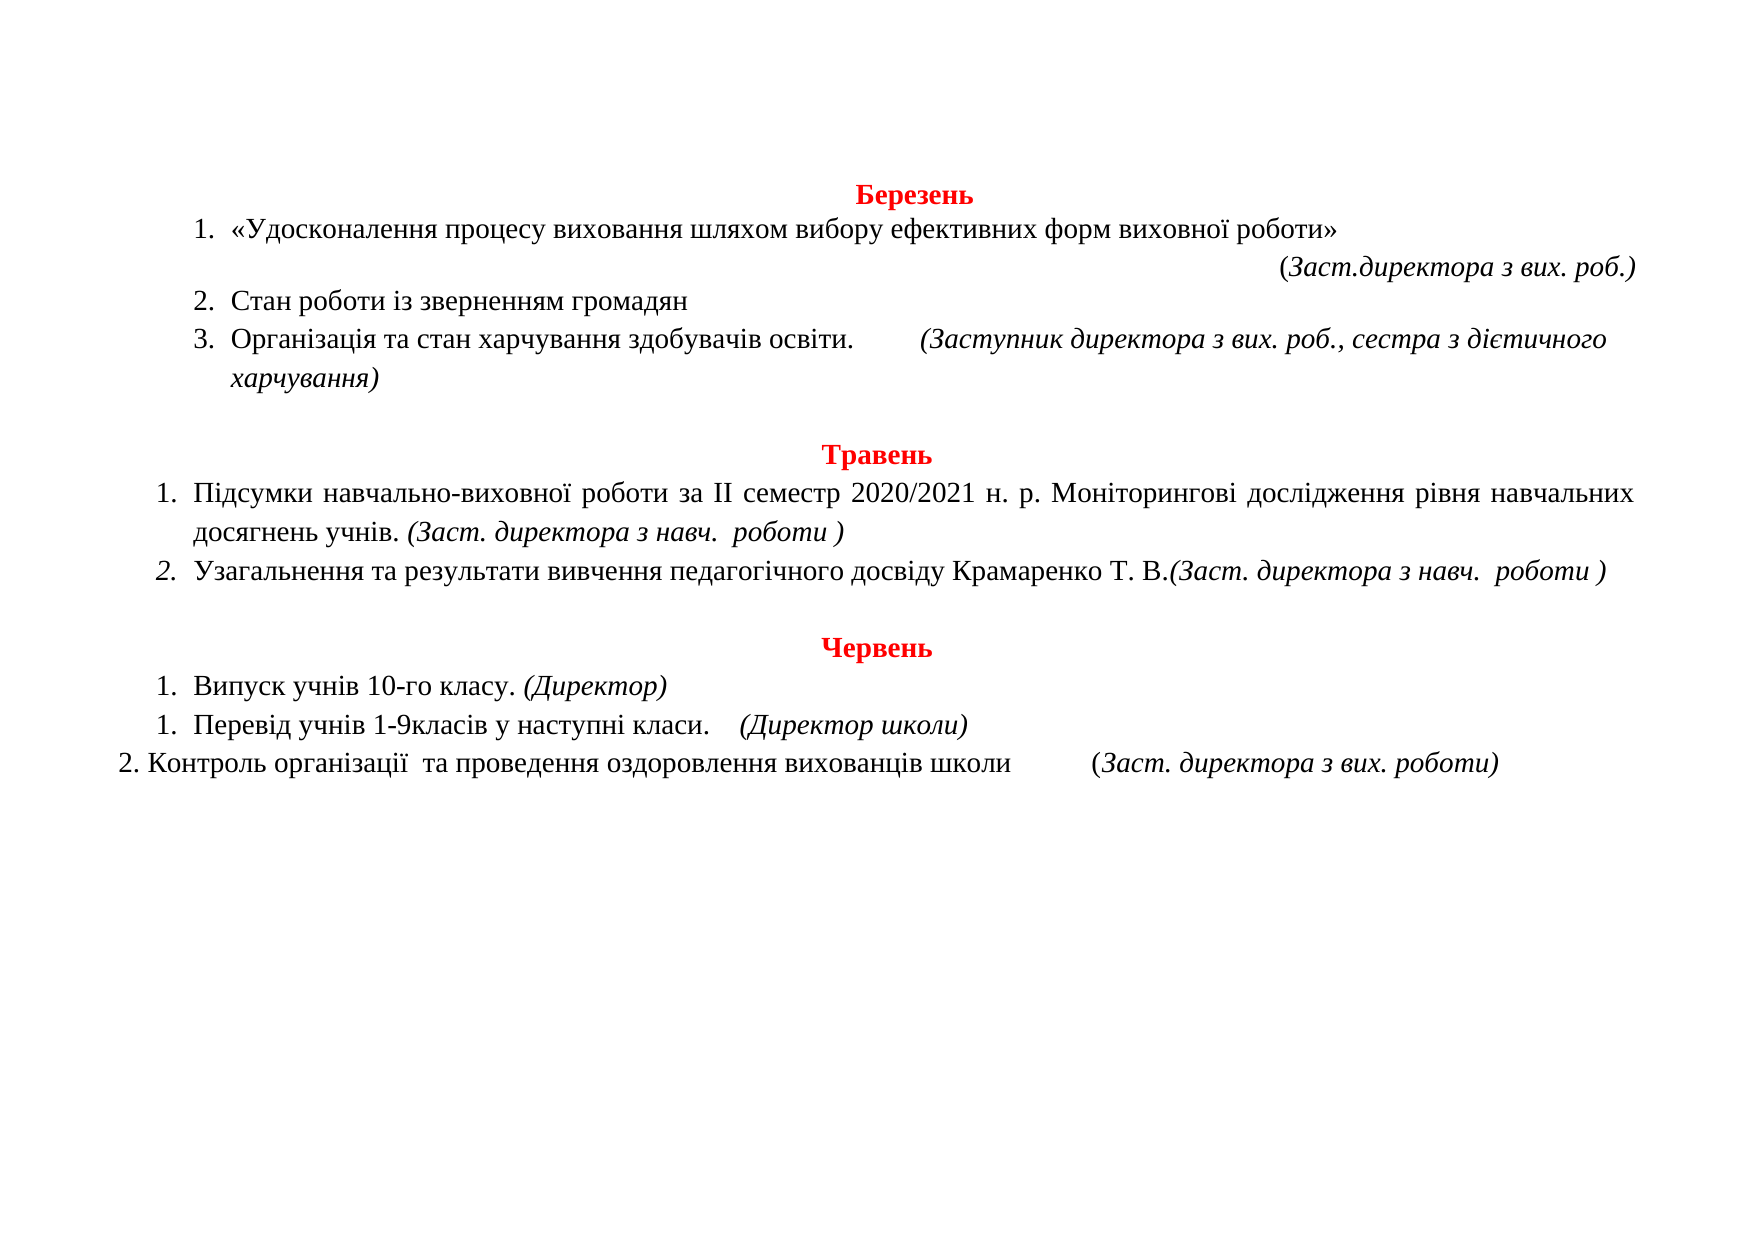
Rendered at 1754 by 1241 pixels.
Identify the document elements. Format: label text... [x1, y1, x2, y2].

list Узагальнення та результати вивчення педагогічного досвіду Крамаренко Т. В.(Заст. директора з навч. роботи ) [156, 553, 1636, 586]
list (Заст.директора з вих. роб.) [231, 249, 1636, 283]
list Підсумки навчально-виховної роботи за ІІ семестр 2020/2021 н. р. Моніторингові дослідження рівня навчальних досягнень учнів. (Заст. директора з навч. роботи ) [156, 476, 1636, 548]
list Березень [193, 177, 1636, 211]
list Стан роботи із зверненням громадян [193, 283, 1636, 316]
text 2. Контроль організації та проведення оздоровлення вихованців школи (Заст. директора з вих. роботи) [118, 745, 1636, 779]
text Травень [118, 437, 1636, 471]
list Організація та стан харчування здобувачів освіти. (Заступник директора з вих. роб., сестра з дієтичного харчування) [193, 321, 1636, 393]
list Випуск учнів 10-го класу. (Директор) [156, 668, 1636, 702]
list Перевід учнів 1-9класів у наступні класи. (Директор школи) [156, 707, 1636, 740]
list «Удосконалення процесу виховання шляхом вибору ефективних форм виховної роботи» [193, 211, 1636, 244]
text Червень [118, 630, 1636, 663]
